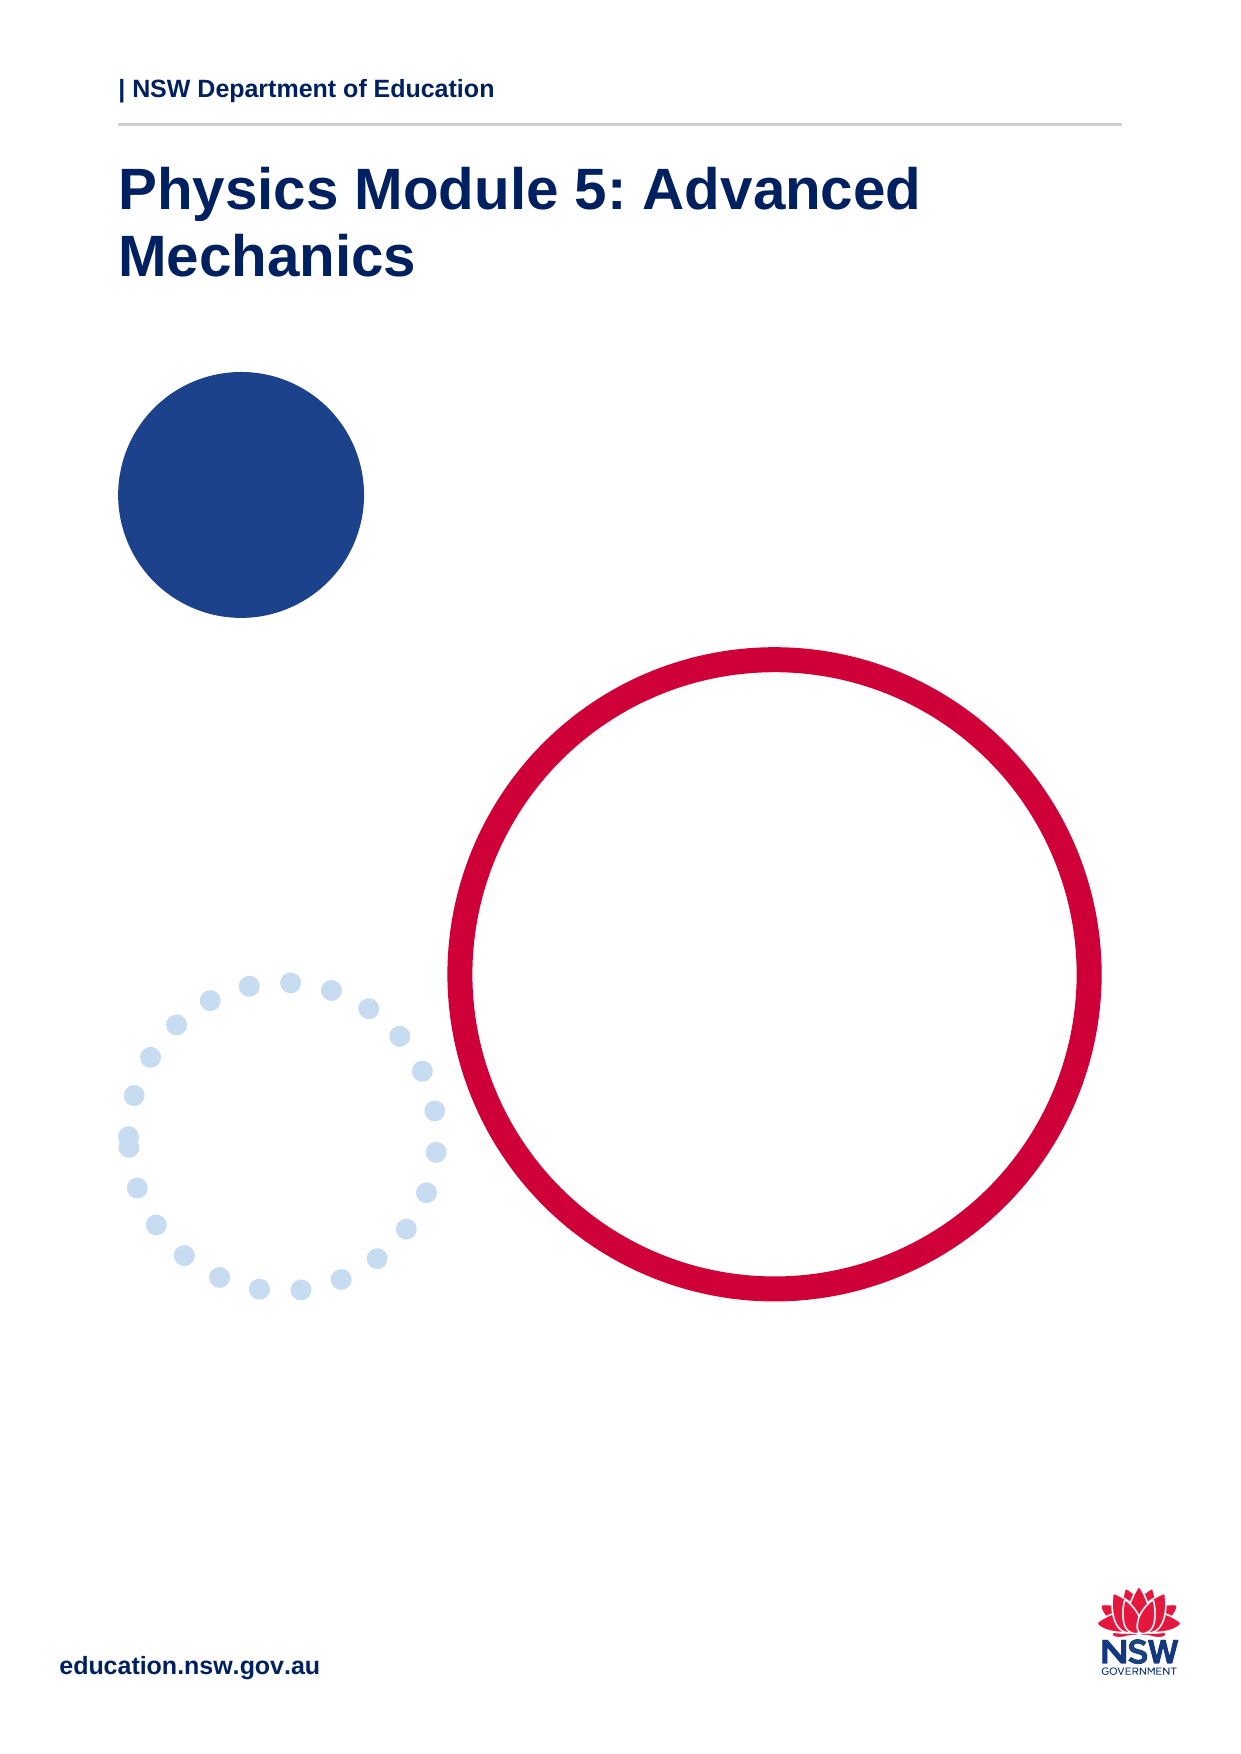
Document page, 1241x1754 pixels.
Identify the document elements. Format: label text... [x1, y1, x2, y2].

picture [1097, 1586, 1181, 1675]
text Physics Module 5: Advanced Mechanics [118, 155, 1122, 289]
